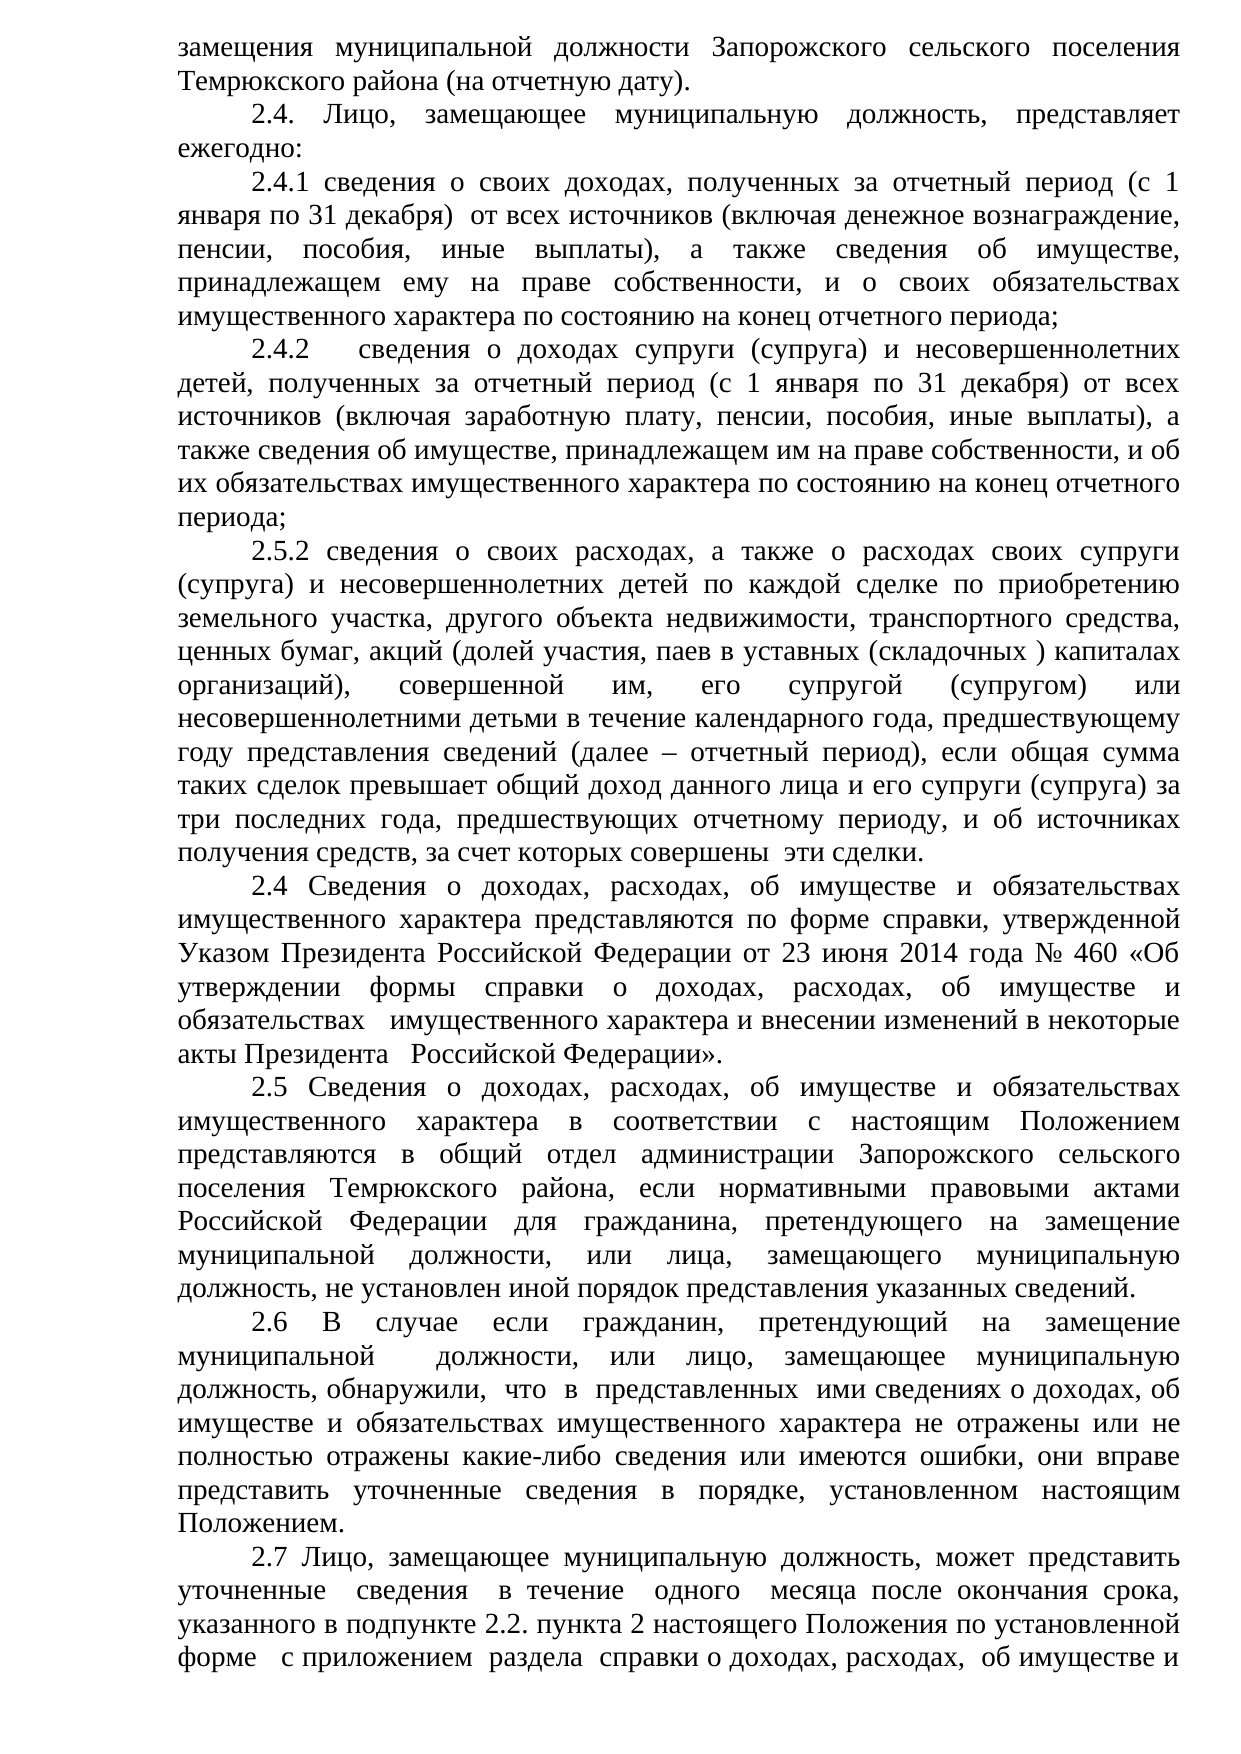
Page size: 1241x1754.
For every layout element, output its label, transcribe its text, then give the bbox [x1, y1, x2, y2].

text 2.4.1 сведения о своих доходах, полученных за отчетный период (с 1 января по 31 декабря) от всех источников (включая денежное вознаграждение, пенсии, пособия, иные выплаты), а также сведения об имуществе, принадлежащем ему на праве собственности, и о своих обязательствах имущественного характера по состоянию на конец отчетного периода; [177, 164, 1181, 331]
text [177, 29, 1181, 97]
text 2.6 В случае если гражданин, претендующий на замещение муниципальной должности, или лицо, замещающее муниципальную должность, обнаружили, что в представленных ими сведениях о доходах, об имуществе и обязательствах имущественного характера не отражены или не полностью отражены какие-либо сведения или имеются ошибки, они вправе представить уточненные сведения в порядке, установленном настоящим Положением. [177, 1304, 1181, 1539]
text 2.5.2 сведения о своих расходах, а также о расходах своих супруги (супруга) и несовершеннолетних детей по каждой сделке по приобретению земельного участка, другого объекта недвижимости, транспортного средства, ценных бумаг, акций (долей участия, паев в уставных (складочных ) капиталах организаций), совершенной им, его супругой (супругом) или несовершеннолетними детьми в течение календарного года, предшествующему году представления сведений (далее – отчетный период), если общая сумма таких сделок превышает общий доход данного лица и его супруги (супруга) за три последних года, предшествующих отчетному периоду, и об источниках получения средств, за счет которых совершены эти сделки. [177, 533, 1181, 868]
text 2.4. Лицо, замещающее муниципальную должность, представляет ежегодно: [177, 97, 1181, 164]
text 2.4 Сведения о доходах, расходах, об имуществе и обязательствах имущественного характера представляются по форме справки, утвержденной Указом Президента Российской Федерации от 23 июня 2014 года № 460 «Об утверждении формы справки о доходах, расходах, об имуществе и обязательствах имущественного характера и внесении изменений в некоторые акты Президента Российской Федерации». [177, 868, 1181, 1069]
text 2.5 Сведения о доходах, расходах, об имуществе и обязательствах имущественного характера в соответствии с настоящим Положением представляются в общий отдел администрации Запорожского сельского поселения Темрюкского района, если нормативными правовыми актами Российской Федерации для гражданина, претендующего на замещение муниципальной должности, или лица, замещающего муниципальную должность, не установлен иной порядок представления указанных сведений. [177, 1069, 1181, 1304]
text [177, 1539, 1181, 1673]
text 2.4.2 сведения о доходах супруги (супруга) и несовершеннолетних детей, полученных за отчетный период (с 1 января по 31 декабря) от всех источников (включая заработную плату, пенсии, пособия, иные выплаты), а также сведения об имуществе, принадлежащем им на праве собственности, и об их обязательствах имущественного характера по состоянию на конец отчетного периода; [177, 331, 1181, 533]
